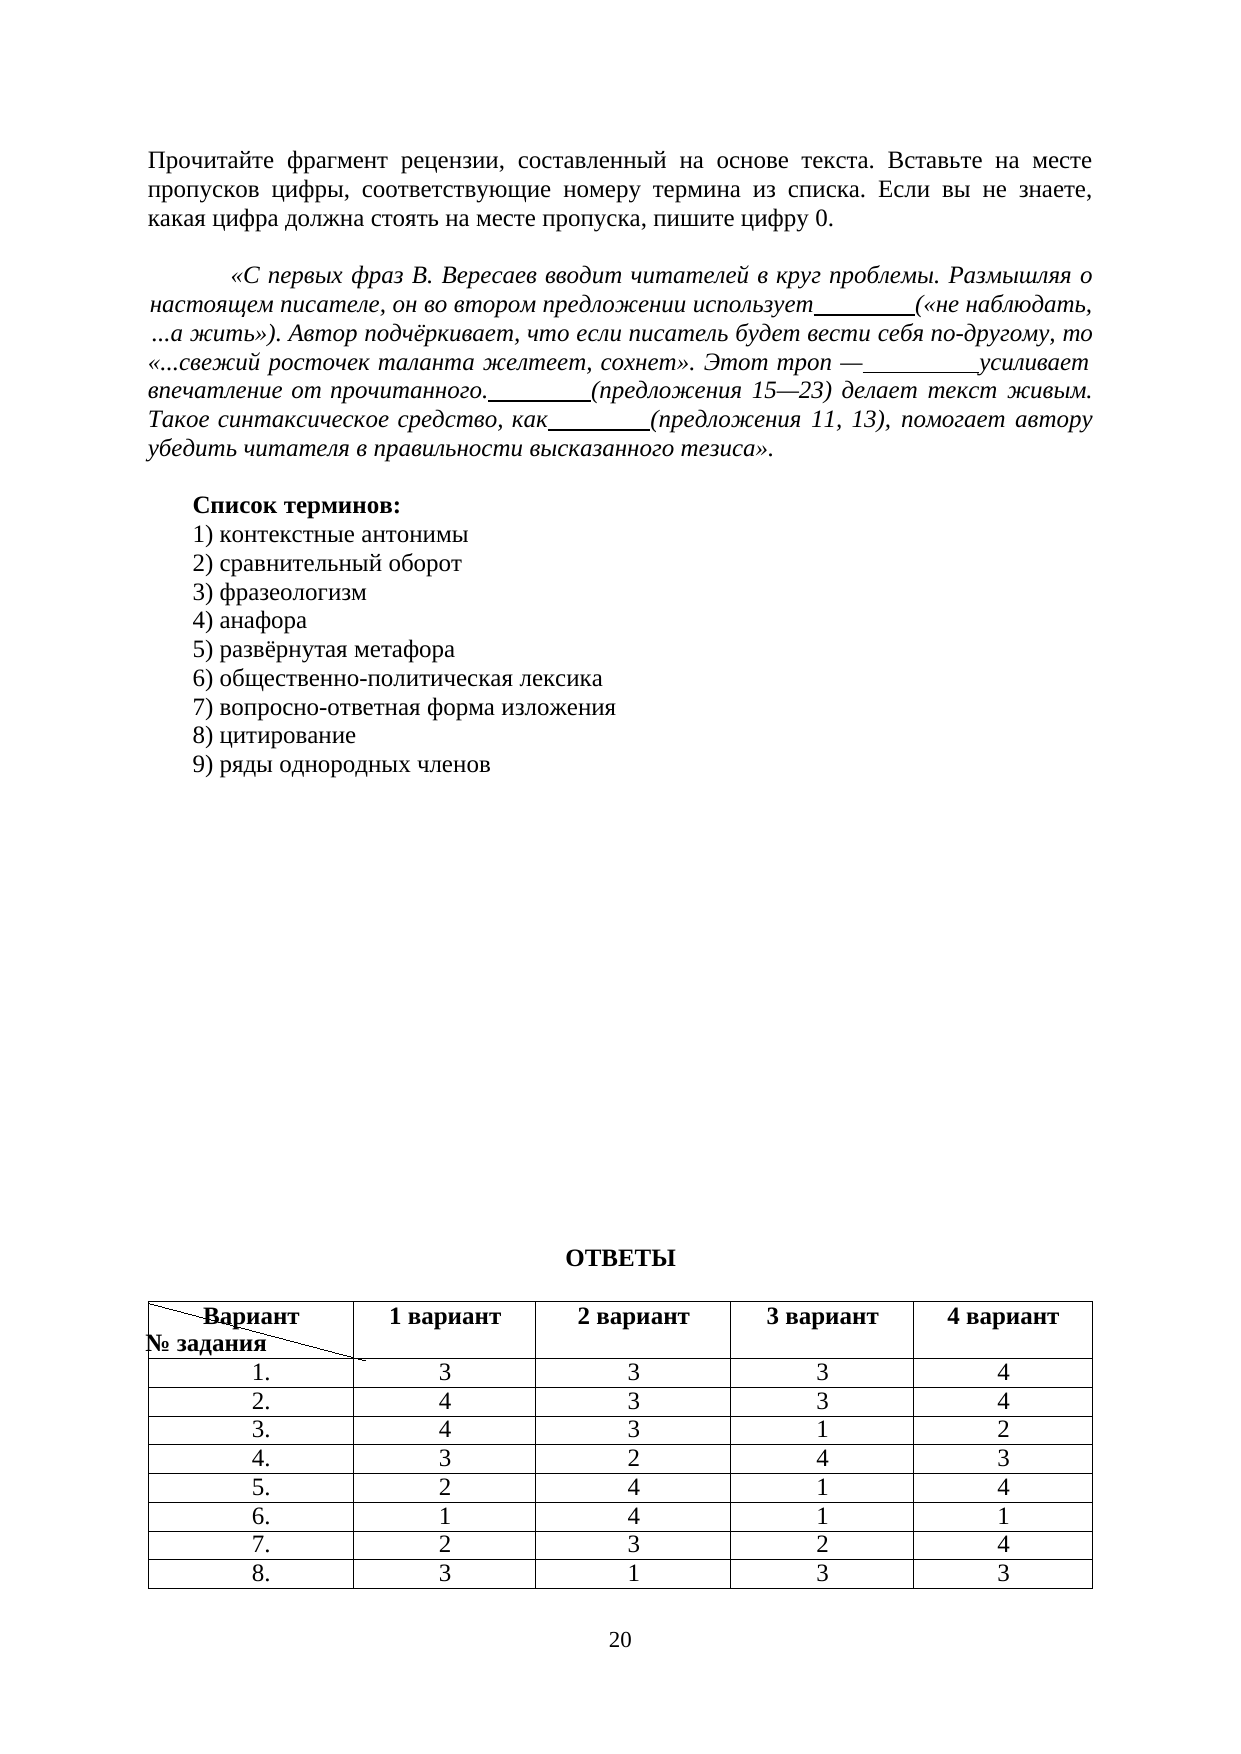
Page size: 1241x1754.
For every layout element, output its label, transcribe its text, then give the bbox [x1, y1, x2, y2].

table_cell 4 [914, 1388, 1092, 1416]
table_cell 2 [731, 1532, 913, 1559]
table_cell 3 [354, 1560, 535, 1588]
table_cell 2 [914, 1417, 1092, 1444]
table_cell 4 [914, 1359, 1092, 1387]
table_header 1 вариант [354, 1302, 535, 1358]
text «С первых фраз В. Вересаев вводит читателей в круг проблемы. Размышляя о настоящем писателе, он во втором предложении использует («не наблюдать, [148, 260, 1092, 318]
table_cell 3 [536, 1359, 730, 1387]
table_cell 4 [354, 1417, 535, 1444]
table_cell 4 [731, 1445, 913, 1473]
table_cell 1. [149, 1359, 353, 1387]
table_cell 5. [149, 1474, 353, 1502]
table_cell 1 [536, 1560, 730, 1588]
table_cell 1 [731, 1474, 913, 1502]
text ...а жить»). Автор подчёркивает, что если писатель будет вести себя по-другому, то [135, 318, 1093, 347]
list общественно-политическая лексика [192, 663, 1109, 692]
list цитирование [192, 720, 1109, 749]
table_cell 3 [731, 1388, 913, 1416]
list контекстные антонимы [192, 519, 1109, 548]
table_cell 4 [536, 1503, 730, 1531]
list сравнительный оборот [192, 548, 1109, 577]
table_cell 1 [731, 1503, 913, 1531]
table_cell 6. [149, 1503, 353, 1531]
table_cell 1 [731, 1417, 913, 1444]
table_cell 2 [354, 1474, 535, 1502]
table_cell 2 [354, 1532, 535, 1559]
table_cell 7. [149, 1532, 353, 1559]
table_cell 4 [354, 1388, 535, 1416]
text «...свежий росточек таланта желтеет, сохнет». Этот троп — усиливает впечатление от прочитанного. (предложения 15—23) делает текст живым. Такое синтаксическое средство, как (предложения 11, 13), помогает автору убедить читателя в правильности высказанного тезиса». [148, 347, 1093, 462]
table_cell 2. [149, 1388, 353, 1416]
table_cell 3 [354, 1445, 535, 1473]
list ряды однородных членов [192, 749, 1109, 778]
table_cell 4. [149, 1445, 353, 1473]
list вопросно-ответная форма изложения [192, 692, 1109, 720]
list развёрнутая метафора [192, 634, 1109, 663]
table_header 3 вариант [731, 1302, 913, 1358]
list анафора [192, 605, 1109, 634]
table_cell 2 [536, 1445, 730, 1473]
table_cell 4 [914, 1474, 1092, 1502]
table_cell 4 [536, 1474, 730, 1502]
table_cell 4 [914, 1532, 1092, 1559]
table_cell 3 [536, 1532, 730, 1559]
table_cell 3 [914, 1445, 1092, 1473]
list фразеологизм [192, 577, 1109, 605]
table_cell 3 [536, 1388, 730, 1416]
table_cell 3 [914, 1560, 1092, 1588]
table_cell 3 [354, 1359, 535, 1387]
table_header 4 вариант [914, 1302, 1092, 1358]
table_cell 3 [536, 1417, 730, 1444]
table_cell 3 [731, 1560, 913, 1588]
text Прочитайте фрагмент рецензии, составленный на основе текста. Вставьте на месте пропусков цифры, соответствующие номеру термина из списка. Если вы не знаете, какая цифра должна стоять на месте пропуска, пишите цифру 0. [148, 145, 1092, 231]
table_cell 8. [149, 1560, 353, 1588]
table_cell 1 [914, 1503, 1092, 1531]
table_cell 3 [731, 1359, 913, 1387]
subtitle ОТВЕТЫ [563, 1243, 678, 1272]
table_cell 1 [354, 1503, 535, 1531]
table_cell 3. [149, 1417, 353, 1444]
table_header 2 вариант [536, 1302, 730, 1358]
table_header Вариант № задания [149, 1302, 353, 1358]
subtitle Список терминов: [192, 491, 1109, 519]
